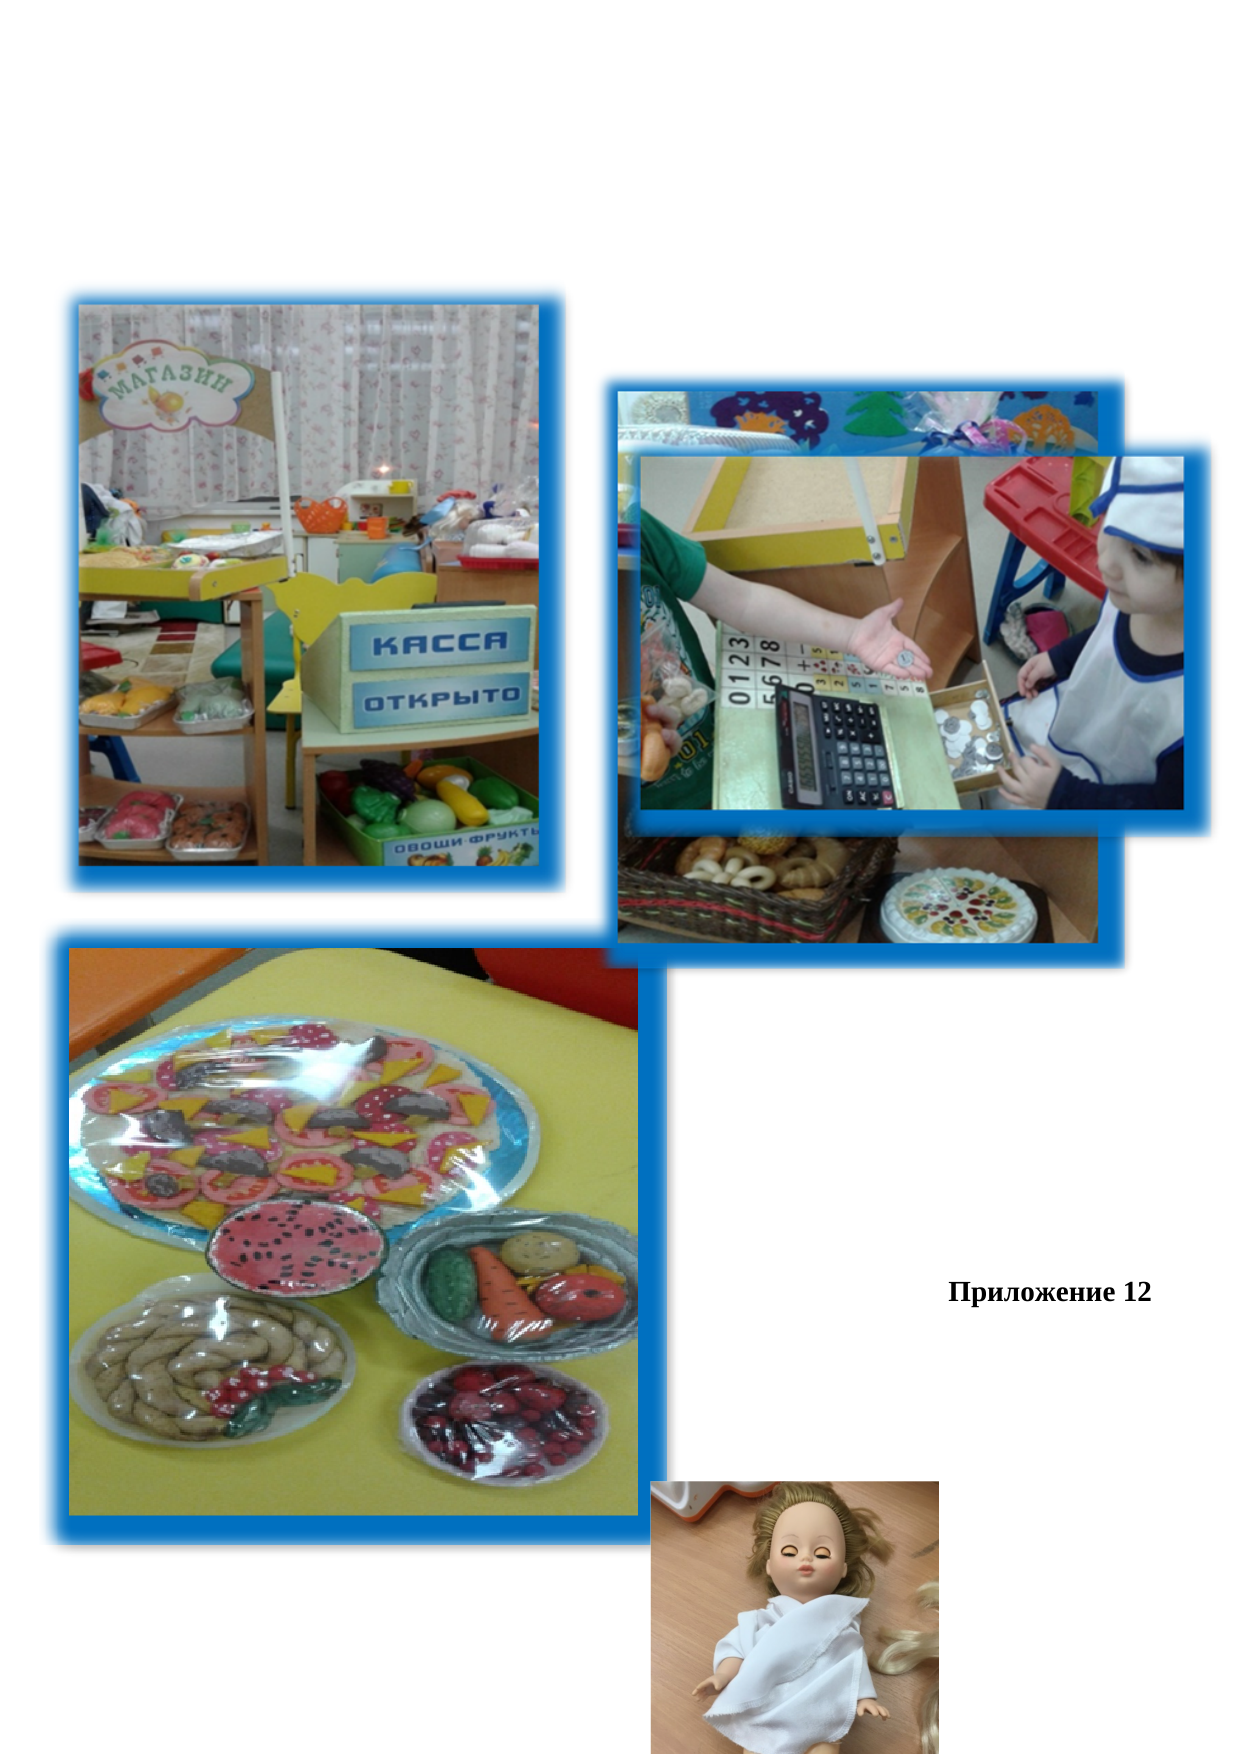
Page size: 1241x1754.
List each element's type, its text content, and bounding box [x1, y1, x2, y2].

text Приложение 12 [686, 1274, 1152, 1308]
picture [47, 273, 1232, 1538]
picture [651, 1482, 939, 1754]
